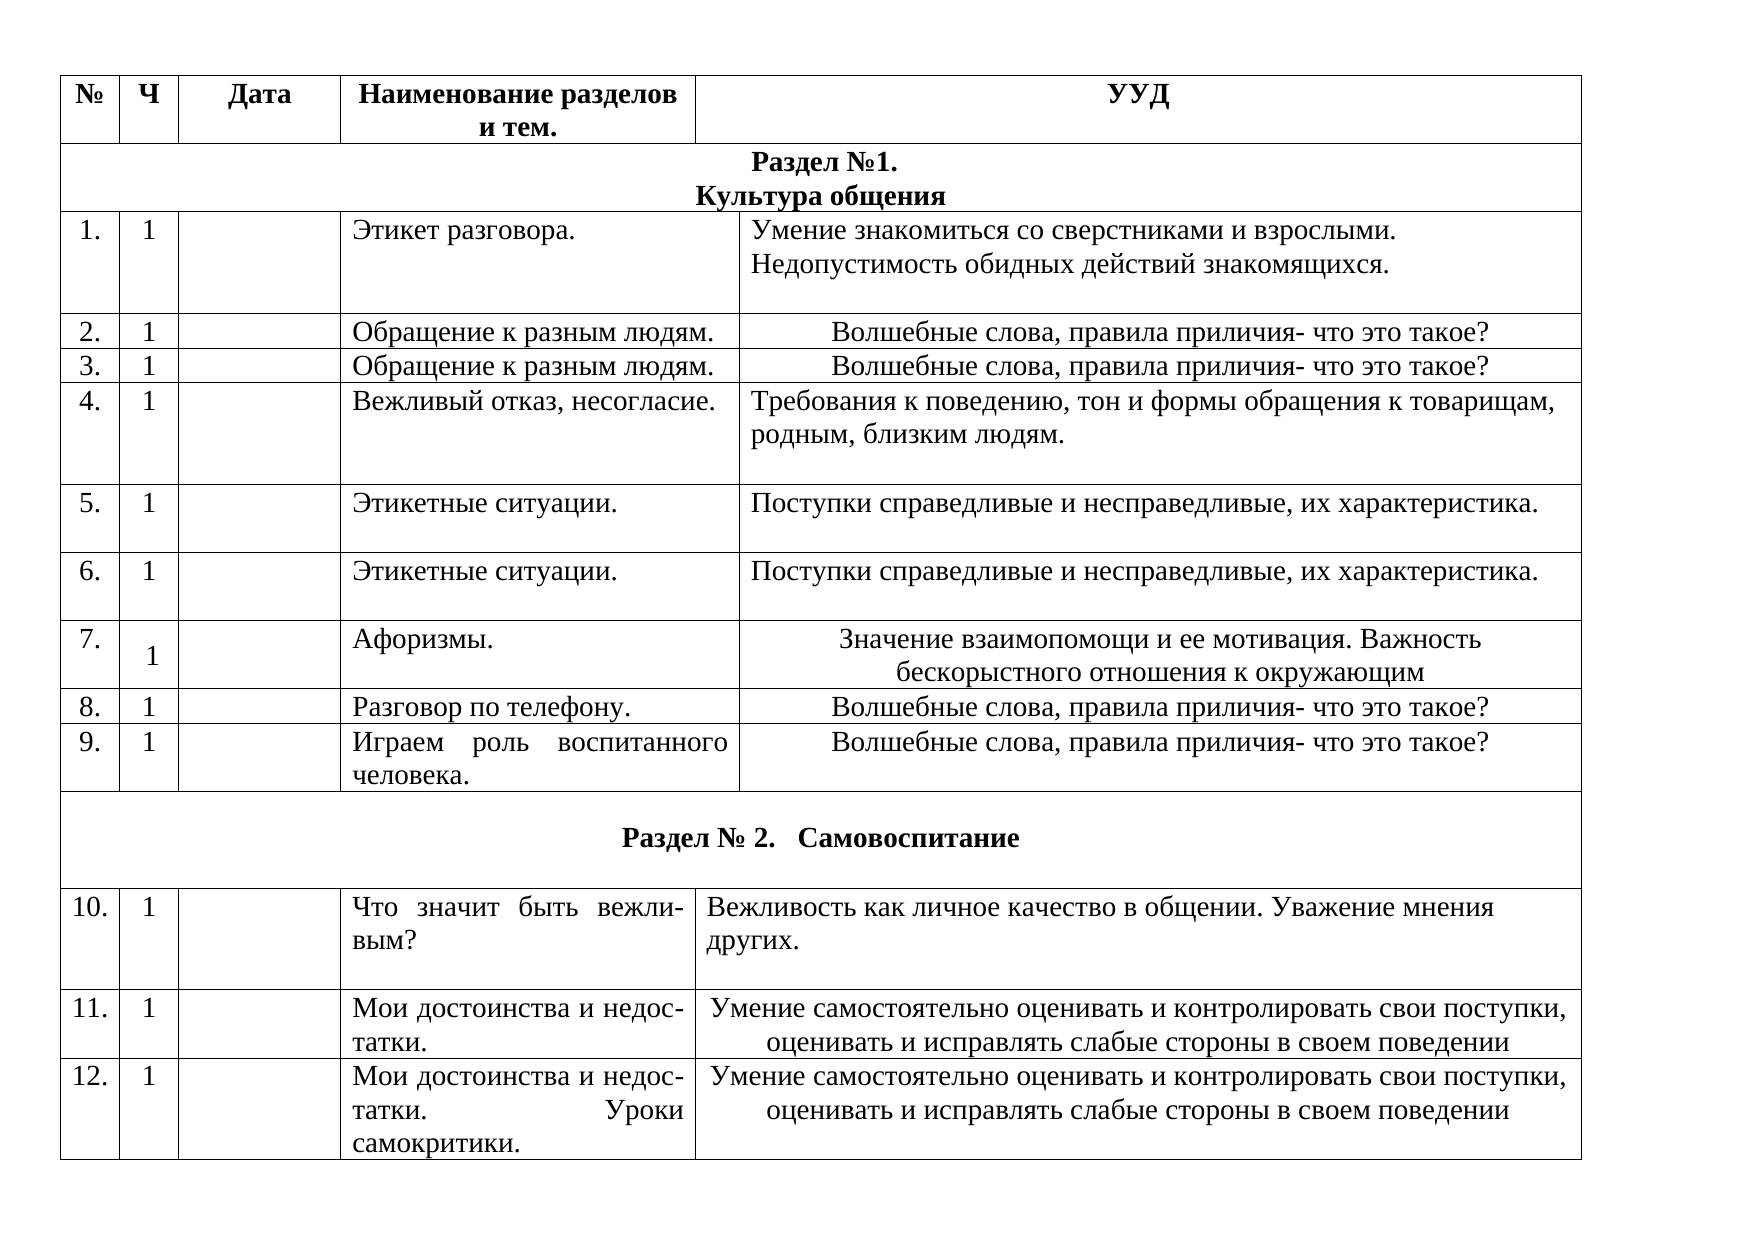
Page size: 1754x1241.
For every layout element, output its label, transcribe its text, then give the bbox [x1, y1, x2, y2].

table_cell Что значит быть вежливым? [341, 889, 695, 989]
table_header Наименование разделов и тем. [341, 76, 695, 143]
table_cell 9. [61, 724, 119, 791]
table_cell Играем роль воспитанного человека. [341, 724, 739, 791]
table_cell 1 [120, 553, 178, 620]
table_cell Этикетные ситуации. [341, 553, 739, 620]
table_cell 1 [120, 1059, 178, 1159]
table_cell Вежливый отказ, несогласие. [341, 383, 739, 484]
table_cell [179, 689, 340, 723]
table_cell [179, 314, 340, 347]
table_cell Волшебные слова, правила приличия- что это такое? [740, 689, 1581, 723]
table_cell Волшебные слова, правила приличия- что это такое? [740, 314, 1581, 347]
table_cell 11. [61, 990, 119, 1057]
table_header № [61, 76, 119, 143]
table_cell Разговор по телефону. [341, 689, 739, 723]
table_cell [179, 485, 340, 552]
table_cell Требования к поведению, тон и формы обращения к товарищам, родным, близким людям. [740, 383, 1581, 484]
table_cell 5. [61, 485, 119, 552]
table_header Ч [120, 76, 178, 143]
table_cell 10. [61, 889, 119, 989]
table_cell 1 [120, 485, 178, 552]
table_cell Обращение к разным людям. [341, 314, 739, 347]
table_cell 1 [120, 383, 178, 484]
table_cell Мои достоинства и недостатки. Уроки самокритики. [341, 1059, 695, 1159]
table_cell Волшебные слова, правила приличия- что это такое? [740, 724, 1581, 791]
table_cell 8. [61, 689, 119, 723]
table_header Дата [179, 76, 340, 143]
table_cell [179, 1059, 340, 1159]
table_cell 3. [61, 349, 119, 382]
table_cell 12. [61, 1059, 119, 1159]
table_cell 1. [61, 212, 119, 313]
table_cell Этикет разговора. [341, 212, 739, 313]
table_cell Умение самостоятельно оценивать и контролировать свои поступки, оценивать и исправлять слабые стороны в своем поведении [696, 990, 1581, 1057]
table_cell Обращение к разным людям. [341, 349, 739, 382]
table_cell [179, 621, 340, 688]
table_cell [179, 212, 340, 313]
table_cell 4. [61, 383, 119, 484]
table_cell Этикетные ситуации. [341, 485, 739, 552]
table_cell 1 [120, 621, 178, 688]
table_cell Мои достоинства и недостатки. [341, 990, 695, 1057]
table_cell [179, 349, 340, 382]
table_cell Раздел № 2. Самовоспитание [61, 792, 1581, 888]
table_cell 7. [61, 621, 119, 688]
table_cell [179, 724, 340, 791]
table_cell Умение знакомиться со сверстниками и взрослыми. Недопустимость обидных действий знакомящихся. [740, 212, 1581, 313]
table_cell Волшебные слова, правила приличия- что это такое? [740, 349, 1581, 382]
table_cell Афоризмы. [341, 621, 739, 688]
table_cell [179, 383, 340, 484]
table_cell Значение взаимопомощи и ее мотивация. Важность бескорыстного отношения к окружающим [740, 621, 1581, 688]
table_cell Умение самостоятельно оценивать и контролировать свои поступки, оценивать и исправлять слабые стороны в своем поведении [696, 1059, 1581, 1159]
table_cell 1 [120, 349, 178, 382]
table_cell 1 [120, 724, 178, 791]
table_cell 1 [120, 314, 178, 347]
table_cell 6. [61, 553, 119, 620]
table_cell 1 [120, 212, 178, 313]
table_cell Поступки справедливые и несправедливые, их характеристика. [740, 485, 1581, 552]
table_cell 1 [120, 689, 178, 723]
table_cell 1 [120, 889, 178, 989]
table_cell [179, 889, 340, 989]
table_cell Поступки справедливые и несправедливые, их характеристика. [740, 553, 1581, 620]
table_cell Вежливость как личное качество в общении. Уважение мнения других. [696, 889, 1581, 989]
table_cell 1 [120, 990, 178, 1057]
table_cell [179, 990, 340, 1057]
table_cell [179, 553, 340, 620]
table_header УУД [696, 76, 1581, 143]
table_cell Раздел №1. Культура общения [61, 144, 1581, 211]
table_cell 2. [61, 314, 119, 347]
